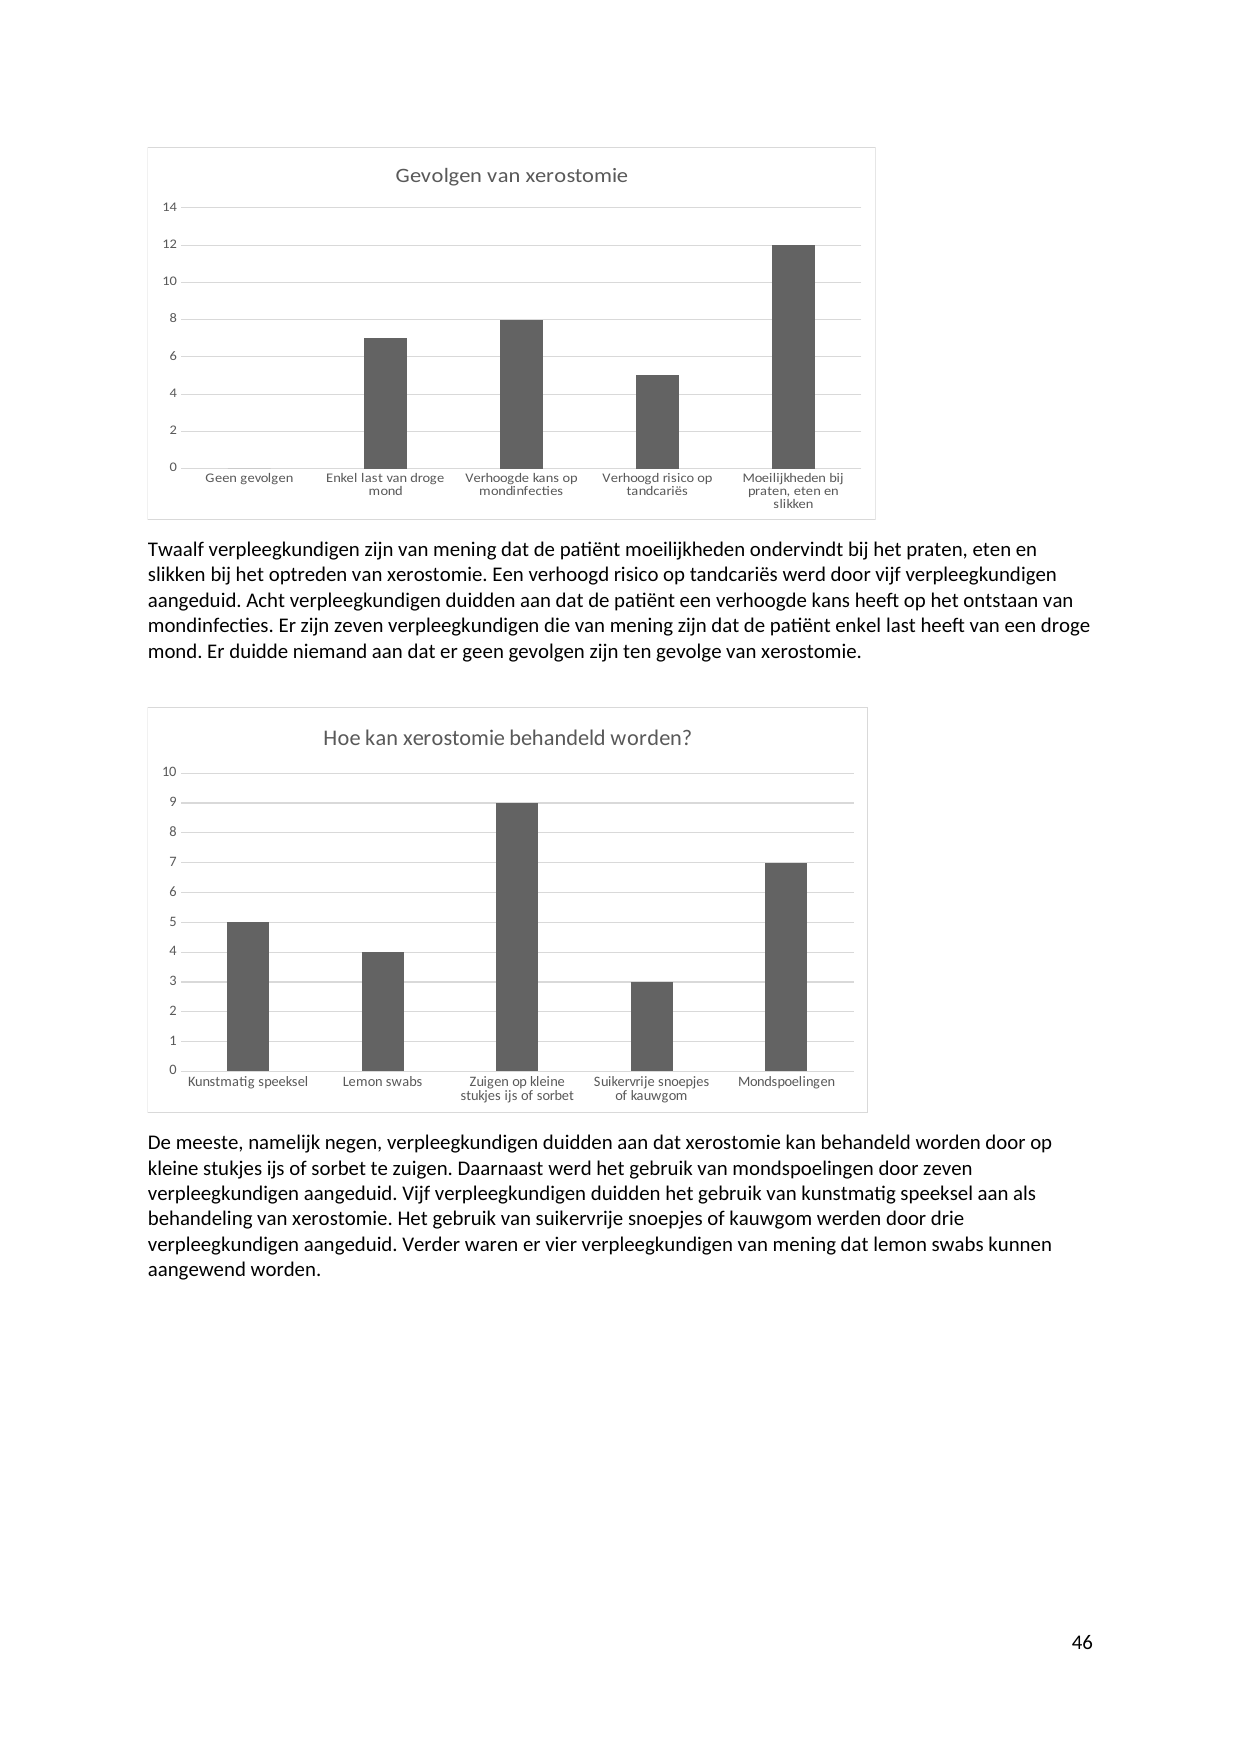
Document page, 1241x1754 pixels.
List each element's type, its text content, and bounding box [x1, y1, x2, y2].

text Twaalf verpleegkundigen zijn van mening dat de patiënt moeilijkheden ondervindt bij het praten, eten en slikken bij het optreden van xerostomie. Een verhoogd risico op tandcariës werd door vijf verpleegkundigen aangeduid. Acht verpleegkundigen duidden aan dat de patiënt een verhoogde kans heeft op het ontstaan van mondinfecties. Er zijn zeven verpleegkundigen die van mening zijn dat de patiënt enkel last heeft van een droge mond. Er duidde niemand aan dat er geen gevolgen zijn ten gevolge van xerostomie. [148, 536, 1093, 691]
text De meeste, namelijk negen, verpleegkundigen duidden aan dat xerostomie kan behandeld worden door op kleine stukjes ijs of sorbet te zuigen. Daarnaast werd het gebruik van mondspoelingen door zeven verpleegkundigen aangeduid. Vijf verpleegkundigen duidden het gebruik van kunstmatig speeksel aan als behandeling van xerostomie. Het gebruik van suikervrije snoepjes of kauwgom werden door drie verpleegkundigen aangeduid. Verder waren er vier verpleegkundigen van mening dat lemon swabs kunnen aangewend worden. [148, 1129, 1093, 1310]
